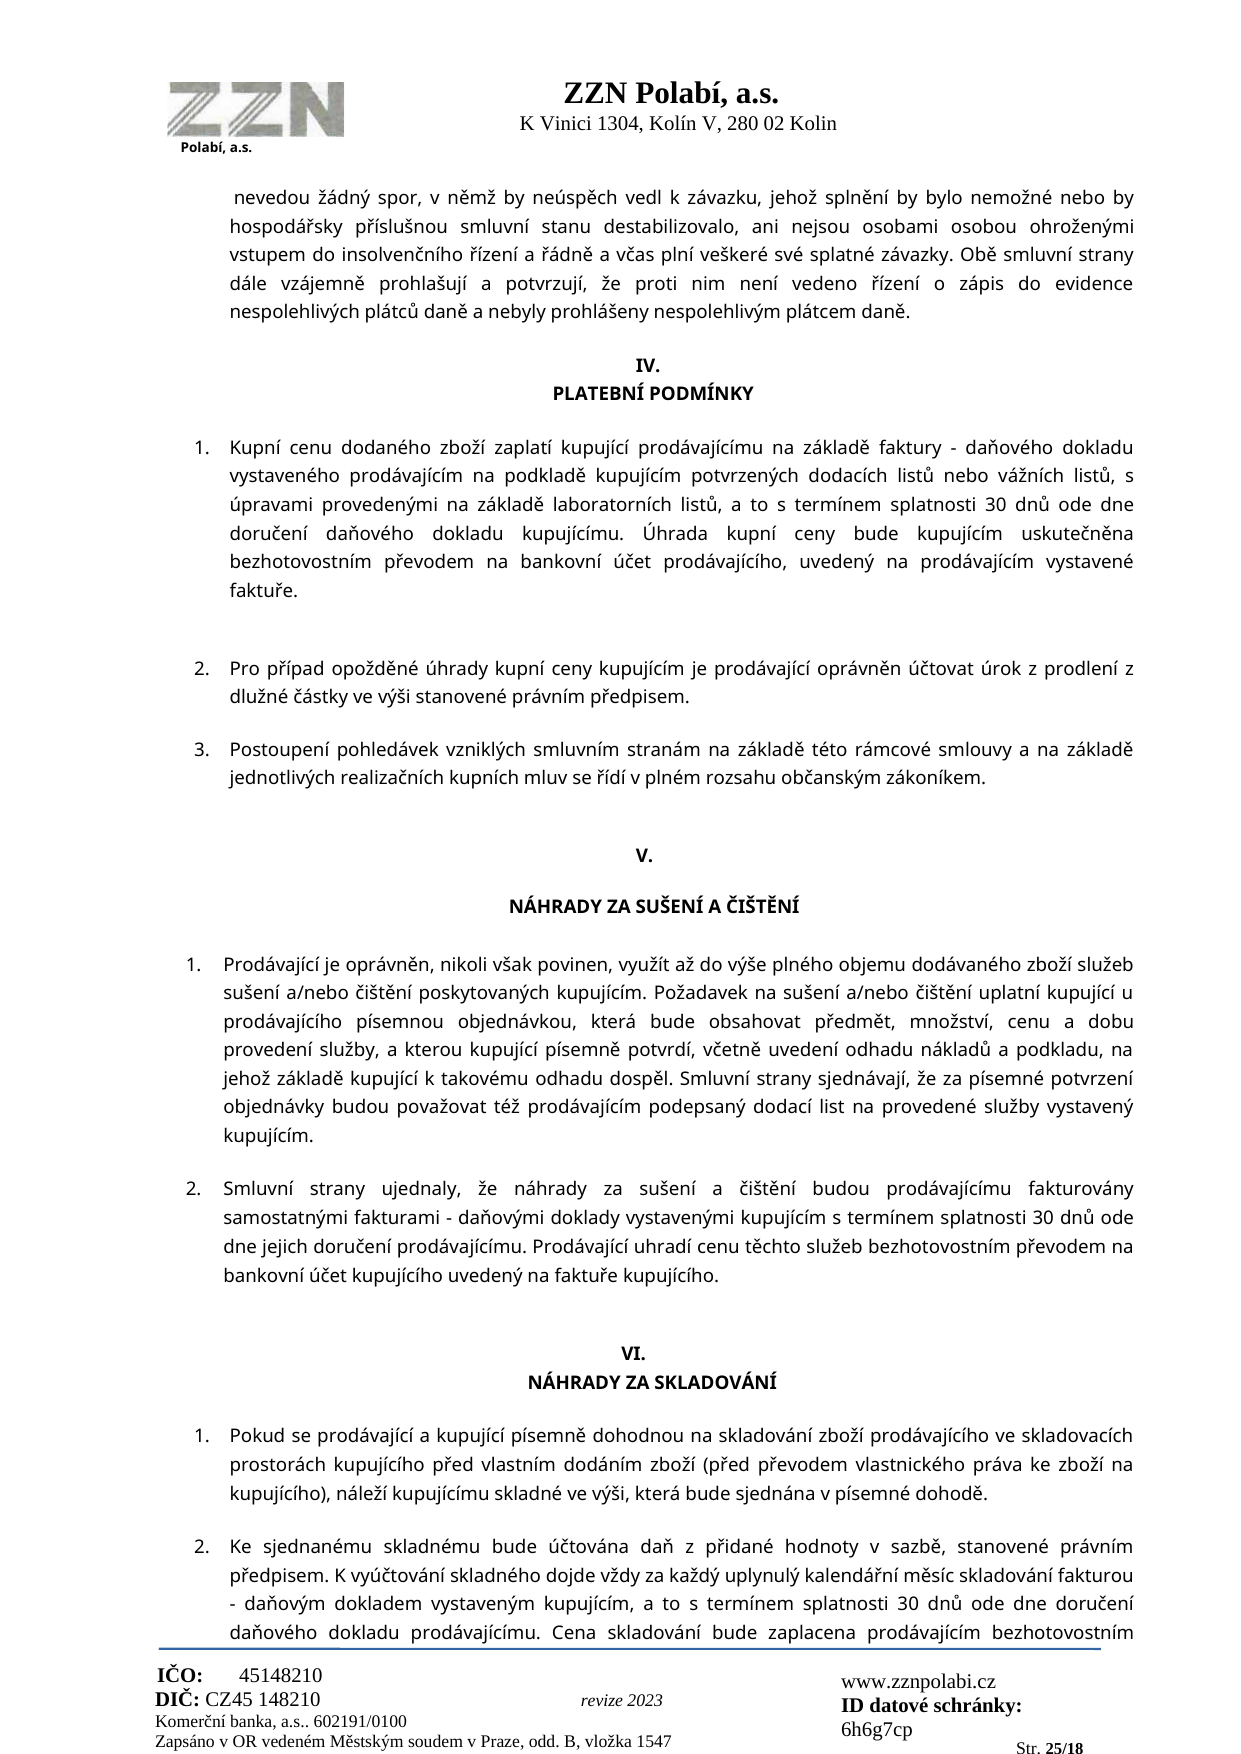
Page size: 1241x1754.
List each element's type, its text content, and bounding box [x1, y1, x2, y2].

list Pro případ opožděné úhrady kupní ceny kupujícím je prodávající oprávněn účtovat úrok z prodlení z dlužné částky ve výši stanovené právním předpisem. [194, 656, 1135, 709]
list Kupní cenu dodaného zboží zaplatí kupující prodávajícímu na základě faktury - daňového dokladu vystaveného prodávajícím na podkladě kupujícím potvrzených dodacích listů nebo vážních listů, s úpravami provedenými na základě laboratorních listů, a to s termínem splatnosti 30 dnů ode dne doručení daňového dokladu kupujícímu. Úhrada kupní ceny bude kupujícím uskutečněna bezhotovostním převodem na bankovní účet prodávajícího, uvedený na prodávajícím vystavené faktuře. [194, 434, 1135, 602]
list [194, 1533, 1135, 1644]
list Postoupení pohledávek vzniklých smluvním stranám na základě této rámcové smlouvy a na základě jednotlivých realizačních kupních mluv se řídí v plném rozsahu občanským zákoníkem. [194, 737, 1135, 790]
text NÁHRADY ZA SUŠENÍ A ČIŠTĚNÍ [508, 893, 1135, 919]
text K Vinici 1304, Kolín V, 280 02 Kolin [345, 110, 1135, 134]
text NÁHRADY ZA SKLADOVÁNÍ [527, 1369, 1135, 1395]
text PLATEBNÍ PODMÍNKY [552, 381, 1135, 406]
list Prodávající je oprávněn, nikoli však povinen, využít až do výše plného objemu dodávaného zboží služeb sušení a/nebo čištění poskytovaných kupujícím. Požadavek na sušení a/nebo čištění uplatní kupující u prodávajícího písemnou objednávkou, která bude obsahovat předmět, množství, cenu a dobu provedení služby, a kterou kupující písemně potvrdí, včetně uvedení odhadu nákladů a podkladu, na jehož základě kupující k takovému odhadu dospěl. Smluvní strany sjednávají, že za písemné potvrzení objednávky budou považovat též prodávajícím podepsaný dodací list na provedené služby vystavený kupujícím. [186, 951, 1135, 1148]
text V. [636, 843, 1135, 868]
list Smluvní strany ujednaly, že náhrady za sušení a čištění budou prodávajícímu fakturovány samostatnými fakturami - daňovými doklady vystavenými kupujícím s termínem splatnosti 30 dnů ode dne jejich doručení prodávajícímu. Prodávající uhradí cenu těchto služeb bezhotovostním převodem na bankovní účet kupujícího uvedený na faktuře kupujícího. [186, 1176, 1135, 1287]
text ZZN Polabí, a.s. [302, 74, 1135, 110]
picture [167, 82, 345, 137]
text nevedou žádný spor, v němž by neúspěch vedl k závazku, jehož splnění by bylo nemožné nebo by hospodářsky příslušnou smluvní stanu destabilizovalo, ani nejsou osobami osobou ohroženými vstupem do insolvenčního řízení a řádně a včas plní veškeré své splatné závazky. Obě smluvní strany dále vzájemně prohlašují a potvrzují, že proti nim není vedeno řízení o zápis do evidence nespolehlivých plátců daně a nebyly prohlášeny nespolehlivým plátcem daně. [229, 184, 1135, 324]
list Pokud se prodávající a kupující písemně dohodnou na skladování zboží prodávajícího ve skladovacích prostorách kupujícího před vlastním dodáním zboží (před převodem vlastnického práva ke zboží na kupujícího), náleží kupujícímu skladné ve výši, která bude sjednána v písemné dohodě. [194, 1423, 1135, 1505]
text VI. [621, 1341, 1135, 1366]
text IV. [636, 352, 1135, 378]
